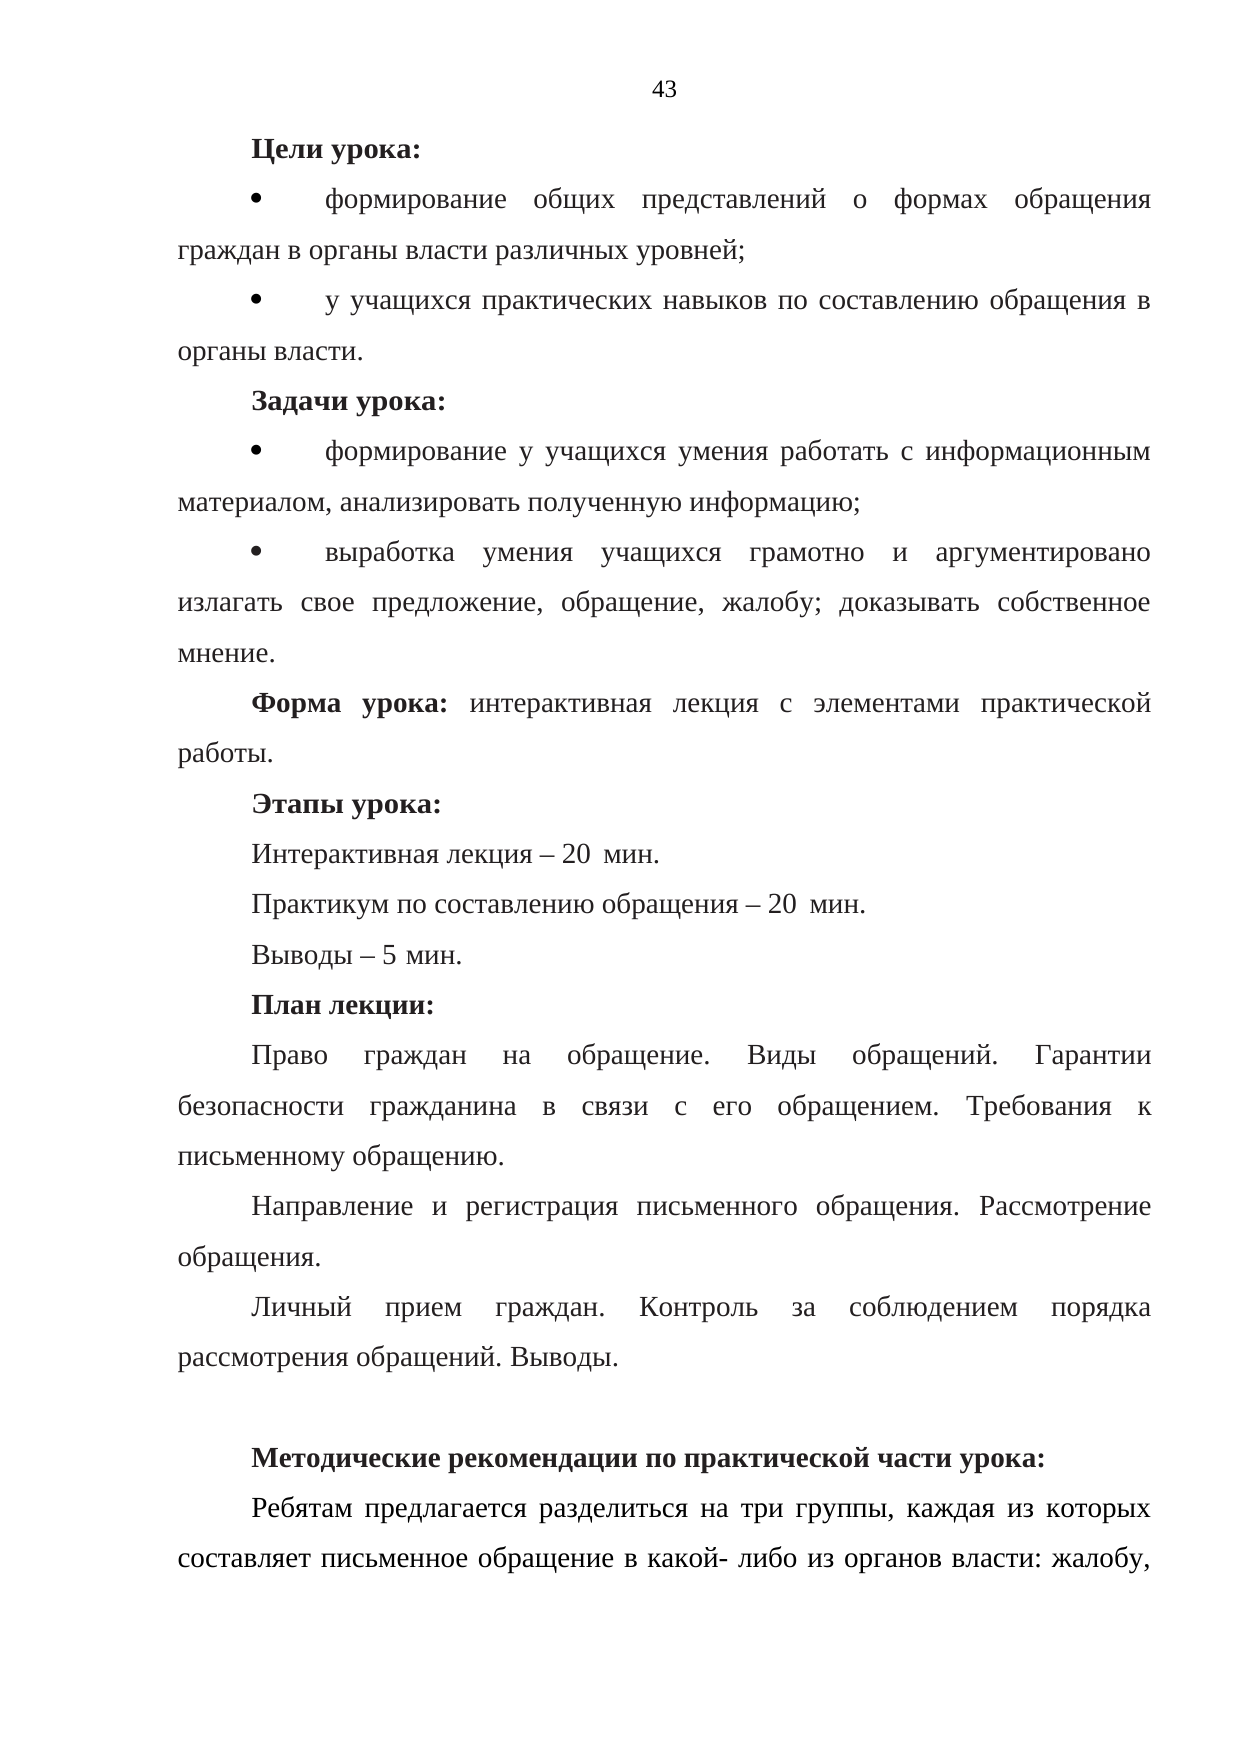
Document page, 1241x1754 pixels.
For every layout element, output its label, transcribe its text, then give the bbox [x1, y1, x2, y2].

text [177, 1490, 1152, 1574]
text План лекции: [177, 987, 1152, 1021]
text Выводы – 5 мин. [177, 937, 1152, 970]
list формирование у учащихся умения работать с информационным материалом, анализировать полученную информацию; [177, 433, 1152, 517]
text Этапы урока: [177, 786, 1152, 819]
text Методические рекомендации по практической части урока: [177, 1440, 1152, 1473]
text Направление и регистрация письменного обращения. Рассмотрение обращения. [177, 1188, 1152, 1272]
text Интерактивная лекция – 20 мин. [177, 836, 1152, 870]
text Личный прием граждан. Контроль за соблюдением порядка рассмотрения обращений. Выводы. [177, 1289, 1152, 1373]
text Форма урока: интерактивная лекция с элементами практической работы. [177, 685, 1152, 769]
list у учащихся практических навыков по составлению обращения в органы власти. [177, 282, 1152, 366]
list выработка умения учащихся грамотно и аргументировано излагать свое предложение, обращение, жалобу; доказывать собственное мнение. [177, 534, 1152, 668]
text Задачи урока: [177, 383, 1152, 417]
text Практикум по составлению обращения – 20 мин. [177, 886, 1152, 920]
text Право граждан на обращение. Виды обращений. Гарантии безопасности гражданина в связи с его обращением. Требования к письменному обращению. [177, 1037, 1152, 1172]
list формирование общих представлений о формах обращения граждан в органы власти различных уровней; [177, 182, 1152, 266]
text Цели урока: [177, 131, 1152, 165]
